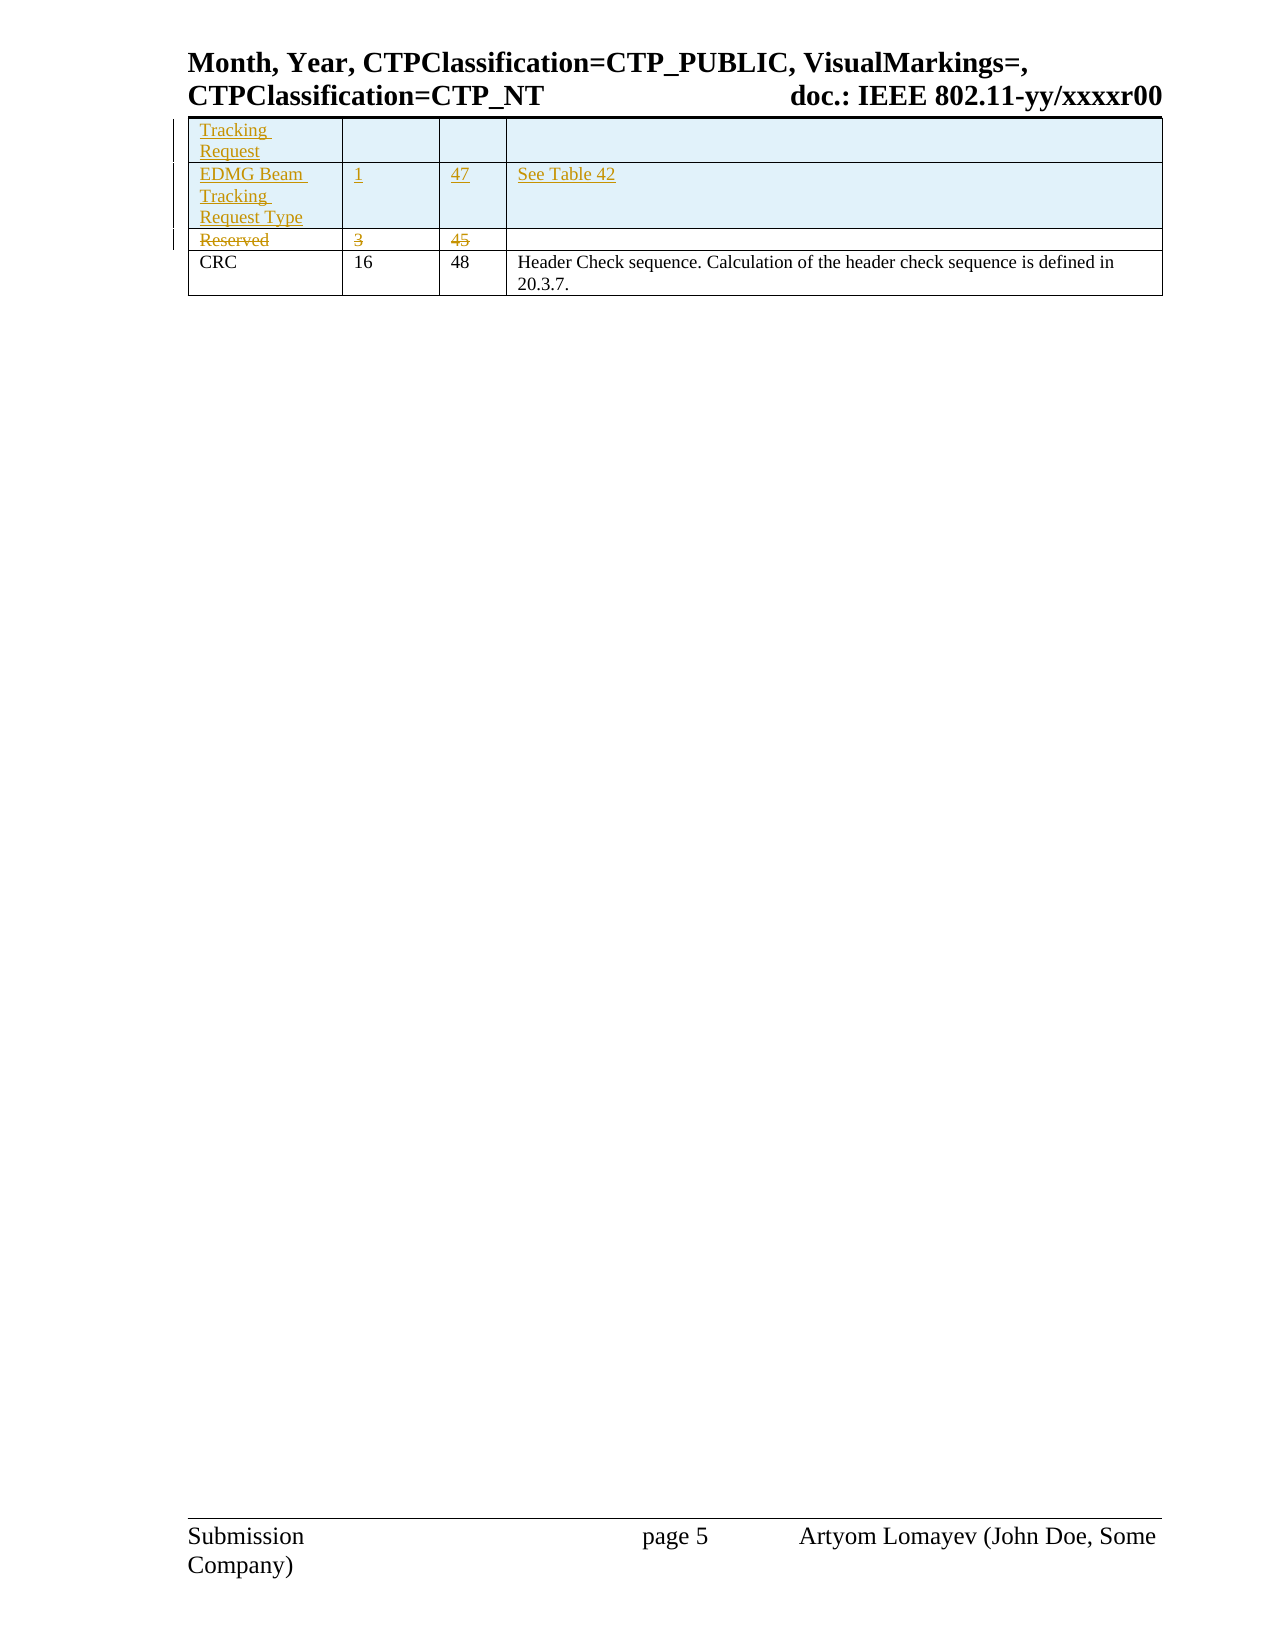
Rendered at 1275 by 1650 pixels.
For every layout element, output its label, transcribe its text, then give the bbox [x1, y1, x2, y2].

table_cell [440, 229, 506, 250]
table_cell [189, 229, 342, 250]
table_cell [343, 229, 439, 250]
table_cell 16 [343, 251, 439, 294]
table_cell Header Check sequence. Calculation of the header check sequence is defined in 20.3.7. [507, 251, 1162, 294]
table_cell [507, 229, 1162, 250]
table_cell 48 [440, 251, 506, 294]
table_cell CRC [189, 251, 342, 294]
